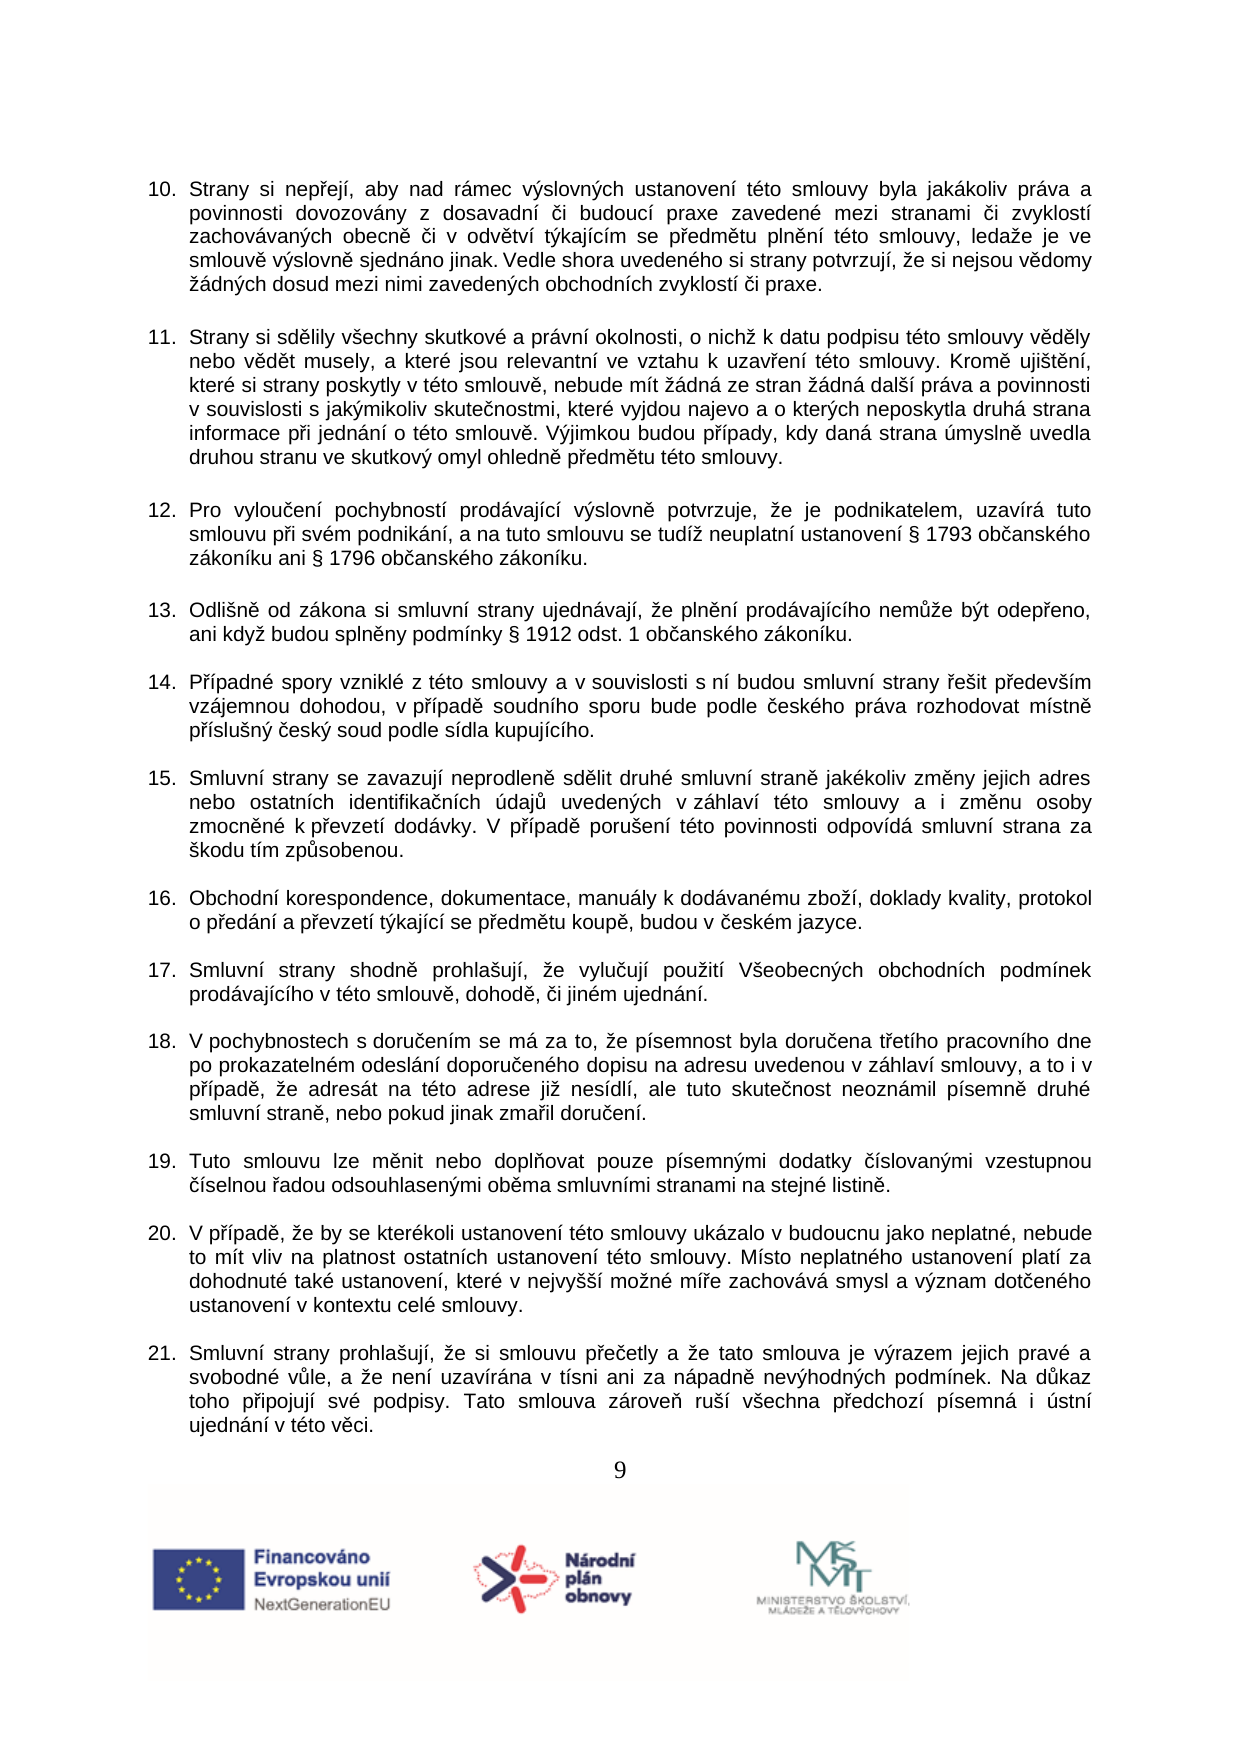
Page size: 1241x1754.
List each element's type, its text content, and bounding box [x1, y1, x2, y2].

list Případné spory vzniklé z této smlouvy a v souvislosti s ní budou smluvní strany řešit především vzájemnou dohodou, v případě soudního sporu bude podle českého práva rozhodovat místně příslušný český soud podle sídla kupujícího. [148, 670, 1093, 742]
list Odlišně od zákona si smluvní strany ujednávají, že plnění prodávajícího nemůže být odepřeno, ani když budou splněny podmínky § 1912 odst. 1 občanského zákoníku. [148, 598, 1093, 646]
list Smluvní strany prohlašují, že si smlouvu přečetly a že tato smlouva je výrazem jejich pravé a svobodné vůle, a že není uzavírána v tísni ani za nápadně nevýhodných podmínek. Na důkaz toho připojují své podpisy. Tato smlouva zároveň ruší všechna předchozí písemná i ústní ujednání v této věci. [148, 1341, 1093, 1437]
list Obchodní korespondence, dokumentace, manuály k dodávanému zboží, doklady kvality, protokol o předání a převzetí týkající se předmětu koupě, budou v českém jazyce. [148, 886, 1093, 933]
list Strany si nepřejí, aby nad rámec výslovných ustanovení této smlouvy byla jakákoliv práva a povinnosti dovozovány z dosavadní či budoucí praxe zavedené mezi stranami či zvyklostí zachovávaných obecně či v odvětví týkajícím se předmětu plnění této smlouvy, ledaže je ve smlouvě výslovně sjednáno jinak. Vedle shora uvedeného si strany potvrzují, že si nejsou vědomy žádných dosud mezi nimi zavedených obchodních zvyklostí či praxe. [148, 176, 1093, 296]
list Strany si sdělily všechny skutkové a právní okolnosti, o nichž k datu podpisu této smlouvy věděly nebo vědět musely, a které jsou relevantní ve vztahu k uzavření této smlouvy. Kromě ujištění, které si strany poskytly v této smlouvě, nebude mít žádná ze stran žádná další práva a povinnosti v souvislosti s jakýmikoliv skutečnostmi, které vyjdou najevo a o kterých neposkytla druhá strana informace při jednání o této smlouvě. Výjimkou budou případy, kdy daná strana úmyslně uvedla druhou stranu ve skutkový omyl ohledně předmětu této smlouvy. [148, 325, 1093, 469]
list V pochybnostech s doručením se má za to, že písemnost byla doručena třetího pracovního dne po prokazatelném odeslání doporučeného dopisu na adresu uvedenou v záhlaví smlouvy, a to i v případě, že adresát na této adrese již nesídlí, ale tuto skutečnost neoznámil písemně druhé smluvní straně, nebo pokud jinak zmařil doručení. [148, 1029, 1093, 1125]
list Pro vyloučení pochybností prodávající výslovně potvrzuje, že je podnikatelem, uzavírá tuto smlouvu při svém podnikání, a na tuto smlouvu se tudíž neuplatní ustanovení § 1793 občanského zákoníku ani § 1796 občanského zákoníku. [148, 497, 1093, 569]
list Tuto smlouvu lze měnit nebo doplňovat pouze písemnými dodatky číslovanými vzestupnou číselnou řadou odsouhlasenými oběma smluvními stranami na stejné listině. [148, 1149, 1093, 1197]
picture [147, 1484, 910, 1681]
list V případě, že by se kterékoli ustanovení této smlouvy ukázalo v budoucnu jako neplatné, nebude to mít vliv na platnost ostatních ustanovení této smlouvy. Místo neplatného ustanovení platí za dohodnuté také ustanovení, které v nejvyšší možné míře zachovává smysl a význam dotčeného ustanovení v kontextu celé smlouvy. [148, 1221, 1093, 1317]
list Smluvní strany shodně prohlašují, že vylučují použití Všeobecných obchodních podmínek prodávajícího v této smlouvě, dohodě, či jiném ujednání. [148, 957, 1093, 1005]
list Smluvní strany se zavazují neprodleně sdělit druhé smluvní straně jakékoliv změny jejich adres nebo ostatních identifikačních údajů uvedených v záhlaví této smlouvy a i změnu osoby zmocněné k převzetí dodávky. V případě porušení této povinnosti odpovídá smluvní strana za škodu tím způsobenou. [148, 766, 1093, 862]
